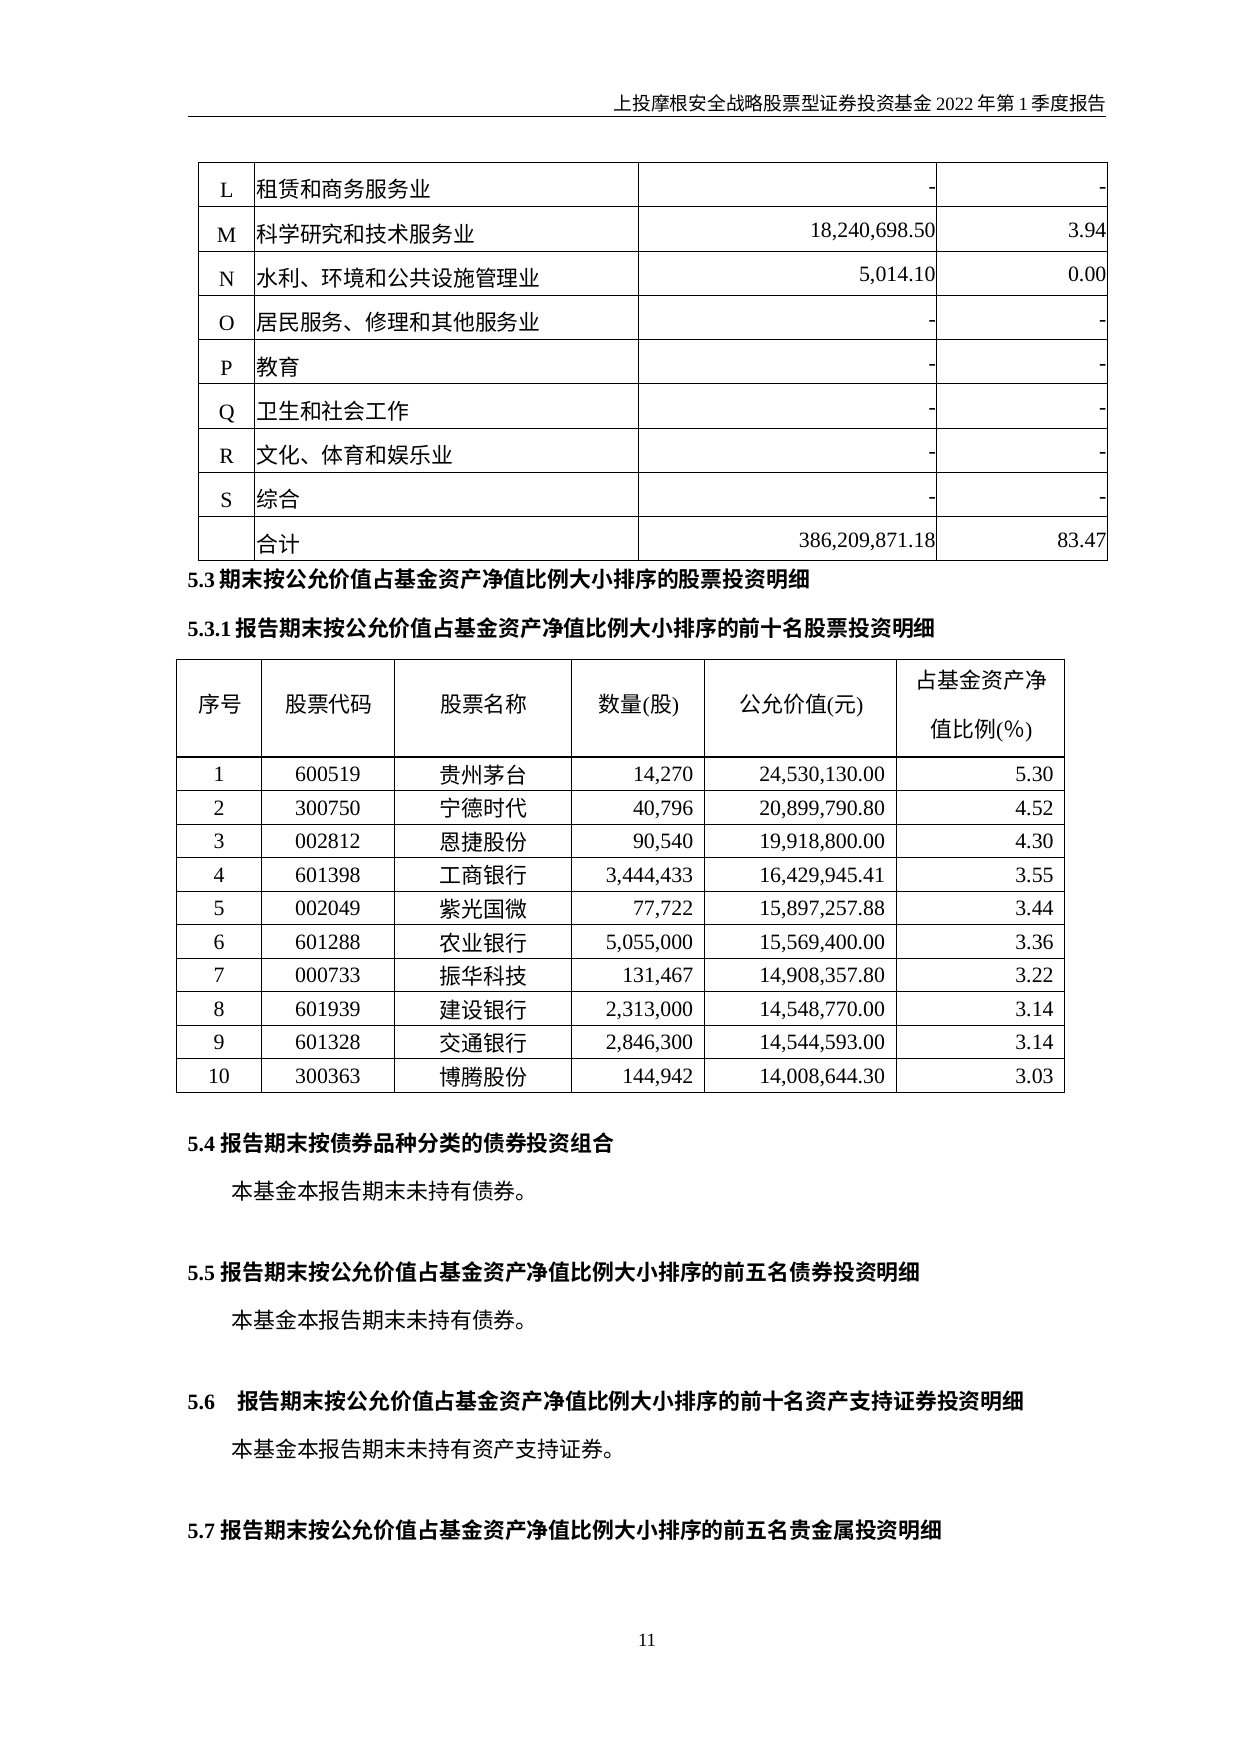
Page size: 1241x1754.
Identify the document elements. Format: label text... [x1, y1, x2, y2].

table_cell 601939 [262, 992, 394, 1025]
table_cell 600519 [262, 758, 394, 790]
table_cell 文化、体育和娱乐业 [255, 429, 638, 472]
table_cell 水利、环境和公共设施管理业 [255, 252, 638, 295]
table_cell 8 [177, 992, 261, 1025]
text 5.4 报告期末按债券品种分类的债券投资组合 [187, 1125, 1106, 1158]
table_cell 3.14 [897, 1026, 1064, 1058]
text 5.7 报告期末按公允价值占基金资产净值比例大小排序的前五名贵金属投资明细 [187, 1513, 1106, 1545]
table_cell 紫光国微 [395, 892, 571, 924]
table_cell 002049 [262, 892, 394, 924]
table_cell 300750 [262, 791, 394, 823]
table_cell 002812 [262, 825, 394, 857]
table_cell 40,796 [572, 791, 704, 823]
table_cell 601398 [262, 858, 394, 891]
table_cell 4 [177, 858, 261, 891]
table_cell 15,897,257.88 [705, 892, 896, 924]
table_cell 2,313,000 [572, 992, 704, 1025]
table_cell - [639, 340, 936, 383]
table_cell 贵州茅台 [395, 758, 571, 790]
table_cell 15,569,400.00 [705, 925, 896, 958]
text 本基金本报告期末未持有债券。 [187, 1303, 1106, 1335]
table_header 占基金资产净值比例(％) [897, 660, 1064, 756]
table_header 股票代码 [262, 660, 394, 756]
table_cell 7 [177, 959, 261, 991]
table_cell 1 [177, 758, 261, 790]
table_cell 19,918,800.00 [705, 825, 896, 857]
table_cell 000733 [262, 959, 394, 991]
text 5.5 报告期末按公允价值占基金资产净值比例大小排序的前五名债券投资明细 [187, 1254, 1106, 1287]
table_cell - [639, 473, 936, 516]
table_cell 3 [177, 825, 261, 857]
table_cell 振华科技 [395, 959, 571, 991]
table_cell 建设银行 [395, 992, 571, 1025]
table_cell 合计 [255, 517, 638, 560]
table_cell 交通银行 [395, 1026, 571, 1058]
table_cell 14,544,593.00 [705, 1026, 896, 1058]
table_cell - [639, 296, 936, 339]
table_cell 5,055,000 [572, 925, 704, 958]
table_cell Q [199, 384, 254, 428]
table_cell 3.55 [897, 858, 1064, 891]
table_cell 居民服务、修理和其他服务业 [255, 296, 638, 339]
table_cell 14,008,644.30 [705, 1059, 896, 1092]
table_cell 3.36 [897, 925, 1064, 958]
table_cell O [199, 296, 254, 339]
table_cell 教育 [255, 340, 638, 383]
table_cell 601328 [262, 1026, 394, 1058]
table_cell 4.30 [897, 825, 1064, 857]
table_cell - [937, 163, 1107, 206]
table_cell 14,270 [572, 758, 704, 790]
table_cell 租赁和商务服务业 [255, 163, 638, 206]
table_header 股票名称 [395, 660, 571, 756]
table_cell 3.03 [897, 1059, 1064, 1092]
table_cell R [199, 429, 254, 472]
table_cell 4.52 [897, 791, 1064, 823]
table_cell 24,530,130.00 [705, 758, 896, 790]
table_cell 3.44 [897, 892, 1064, 924]
table_cell 综合 [255, 473, 638, 516]
table_cell 9 [177, 1026, 261, 1058]
table_cell - [639, 429, 936, 472]
table_cell 601288 [262, 925, 394, 958]
table_cell 3.94 [937, 207, 1107, 251]
text 5.6 报告期末按公允价值占基金资产净值比例大小排序的前十名资产支持证券投资明细 [187, 1384, 1106, 1416]
table_cell 3,444,433 [572, 858, 704, 891]
table_cell 16,429,945.41 [705, 858, 896, 891]
table_cell 3.22 [897, 959, 1064, 991]
table_cell 科学研究和技术服务业 [255, 207, 638, 251]
table_cell - [937, 429, 1107, 472]
table_cell 5 [177, 892, 261, 924]
table_cell 5.30 [897, 758, 1064, 790]
table_cell L [199, 163, 254, 206]
table_cell 博腾股份 [395, 1059, 571, 1092]
table_cell - [639, 163, 936, 206]
table_cell 农业银行 [395, 925, 571, 958]
table_cell 83.47 [937, 517, 1107, 560]
table_cell N [199, 252, 254, 295]
table_cell 恩捷股份 [395, 825, 571, 857]
table_cell 宁德时代 [395, 791, 571, 823]
table_cell 131,467 [572, 959, 704, 991]
text 本基金本报告期末未持有债券。 [187, 1174, 1106, 1206]
table_cell - [937, 296, 1107, 339]
table_cell 14,908,357.80 [705, 959, 896, 991]
table_cell 144,942 [572, 1059, 704, 1092]
table_cell P [199, 340, 254, 383]
table_cell 77,722 [572, 892, 704, 924]
text 5.3期末按公允价值占基金资产净值比例大小排序的股票投资明细 5.3.1报告期末按公允价值占基金资产净值比例大小排序的前十名股票投资明细 [187, 561, 1106, 643]
table_header 数量(股) [572, 660, 704, 756]
table_cell 386,209,871.18 [639, 517, 936, 560]
table_cell 90,540 [572, 825, 704, 857]
text 本基金本报告期末未持有资产支持证券。 [187, 1432, 1106, 1464]
table_cell 5,014.10 [639, 252, 936, 295]
table_cell 0.00 [937, 252, 1107, 295]
table_cell - [937, 384, 1107, 428]
table_cell 3.14 [897, 992, 1064, 1025]
table_cell - [937, 473, 1107, 516]
table_cell 10 [177, 1059, 261, 1092]
table_cell - [937, 340, 1107, 383]
table_cell 18,240,698.50 [639, 207, 936, 251]
table_cell 工商银行 [395, 858, 571, 891]
table_cell 300363 [262, 1059, 394, 1092]
table_header 序号 [177, 660, 261, 756]
table_cell 卫生和社会工作 [255, 384, 638, 428]
table_cell 14,548,770.00 [705, 992, 896, 1025]
table_cell M [199, 207, 254, 251]
table_cell - [639, 384, 936, 428]
table_cell [199, 517, 254, 560]
table_cell 2,846,300 [572, 1026, 704, 1058]
table_cell 2 [177, 791, 261, 823]
table_cell 20,899,790.80 [705, 791, 896, 823]
table_cell S [199, 473, 254, 516]
table_cell 6 [177, 925, 261, 958]
table_header 公允价值(元) [705, 660, 896, 756]
